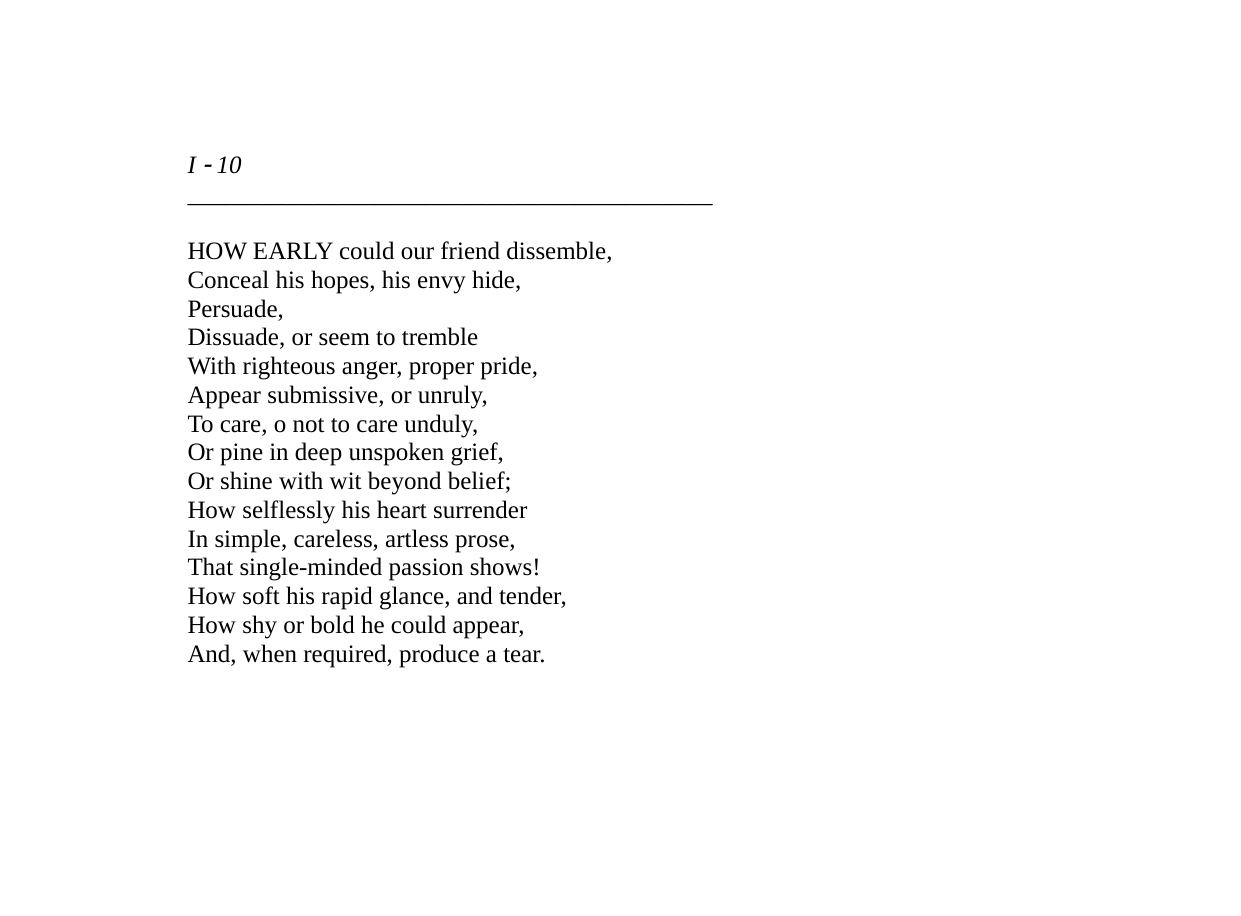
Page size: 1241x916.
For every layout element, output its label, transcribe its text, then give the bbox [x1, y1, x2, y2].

text How shy or bold he could appear, [187, 610, 822, 639]
text Or pine in deep unspoken grief, [187, 437, 822, 466]
text And, when required, produce a tear. [187, 639, 822, 667]
text Or shine with wit beyond belief; [187, 466, 822, 495]
text Persuade, [187, 294, 822, 322]
text __________________________________________ [187, 179, 822, 207]
text How soft his rapid glance, and tender, [187, 581, 822, 610]
text How selflessly his heart surrender [187, 495, 822, 524]
text Dissuade, or seem to tremble [187, 322, 822, 351]
text I 10 [187, 150, 822, 179]
text HOW EARLY could our friend dissemble, [187, 236, 822, 265]
text To care, o not to care unduly, [187, 409, 822, 437]
text In simple, careless, artless prose, [187, 524, 822, 552]
text With righteous anger, proper pride, [187, 351, 822, 380]
text That single-minded passion shows! [187, 552, 822, 581]
text Conceal his hopes, his envy hide, [187, 265, 822, 294]
text Appear submissive, or unruly, [187, 380, 822, 409]
